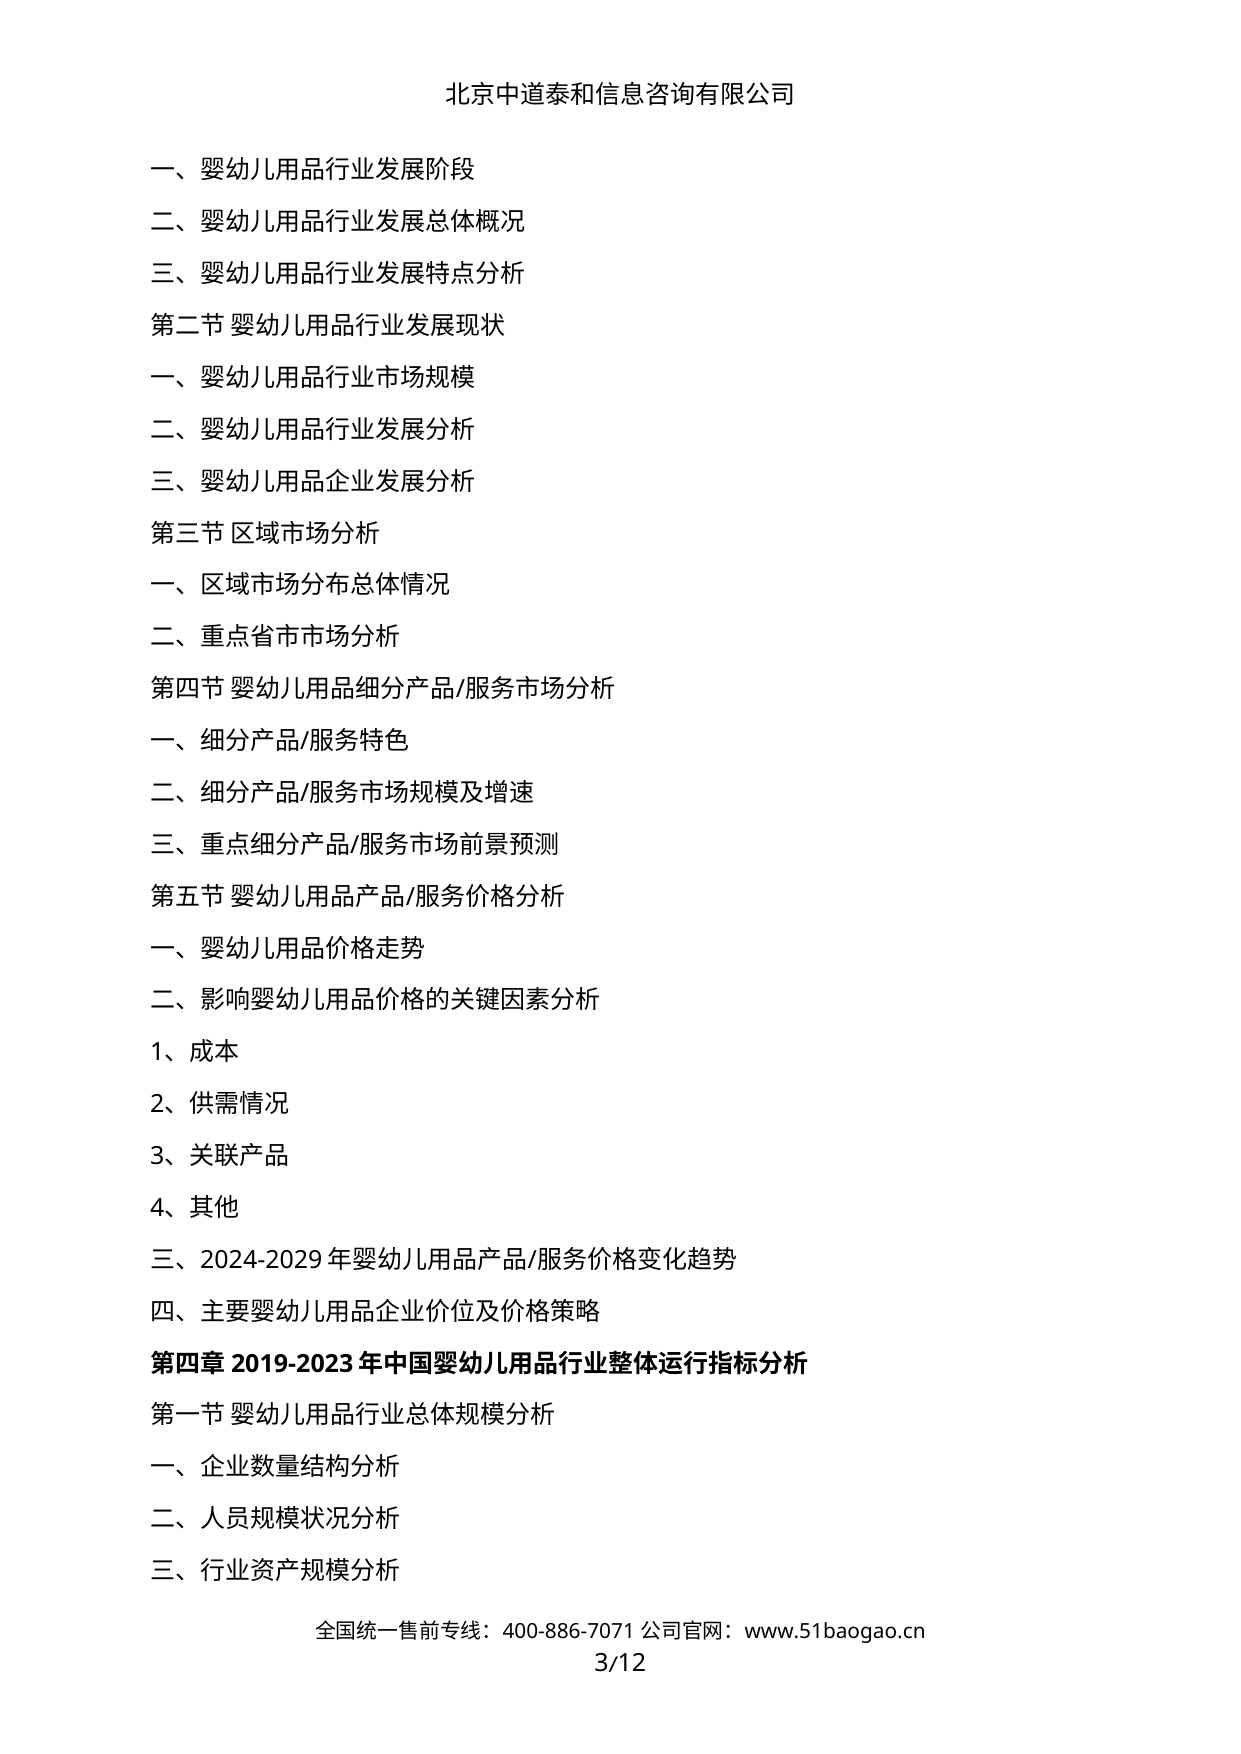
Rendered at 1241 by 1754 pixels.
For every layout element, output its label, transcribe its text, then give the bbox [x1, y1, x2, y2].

text 一、企业数量结构分析 [150, 1447, 1090, 1483]
text 第四章 2019-2023年中国婴幼儿用品行业整体运行指标分析 [150, 1343, 1090, 1379]
text 2、供需情况 [150, 1084, 1090, 1120]
text 三、行业资产规模分析 [150, 1551, 1090, 1587]
text 三、婴幼儿用品企业发展分析 [150, 461, 1090, 497]
text 第五节 婴幼儿用品产品/服务价格分析 [150, 876, 1090, 912]
text 一、区域市场分布总体情况 [150, 565, 1090, 601]
text 第四节 婴幼儿用品细分产品/服务市场分析 [150, 669, 1090, 705]
text 二、重点省市市场分析 [150, 617, 1090, 653]
text 三、婴幼儿用品行业发展特点分析 [150, 254, 1090, 290]
text 二、婴幼儿用品行业发展分析 [150, 409, 1090, 446]
text 二、细分产品/服务市场规模及增速 [150, 772, 1090, 809]
text 二、婴幼儿用品行业发展总体概况 [150, 202, 1090, 238]
text 第一节 婴幼儿用品行业总体规模分析 [150, 1395, 1090, 1431]
text 1、成本 [150, 1032, 1090, 1068]
text 3、关联产品 [150, 1136, 1090, 1172]
text 一、婴幼儿用品行业市场规模 [150, 357, 1090, 394]
text 一、婴幼儿用品价格走势 [150, 928, 1090, 964]
text 一、婴幼儿用品行业发展阶段 [150, 150, 1090, 186]
text 第三节 区域市场分析 [150, 513, 1090, 549]
text 二、影响婴幼儿用品价格的关键因素分析 [150, 980, 1090, 1016]
text 四、主要婴幼儿用品企业价位及价格策略 [150, 1291, 1090, 1327]
text 一、细分产品/服务特色 [150, 721, 1090, 757]
text 三、重点细分产品/服务市场前景预测 [150, 824, 1090, 861]
text 第二节 婴幼儿用品行业发展现状 [150, 306, 1090, 342]
text 4、其他 [150, 1187, 1090, 1224]
text 三、2024-2029年婴幼儿用品产品/服务价格变化趋势 [150, 1239, 1090, 1276]
text 二、人员规模状况分析 [150, 1499, 1090, 1535]
